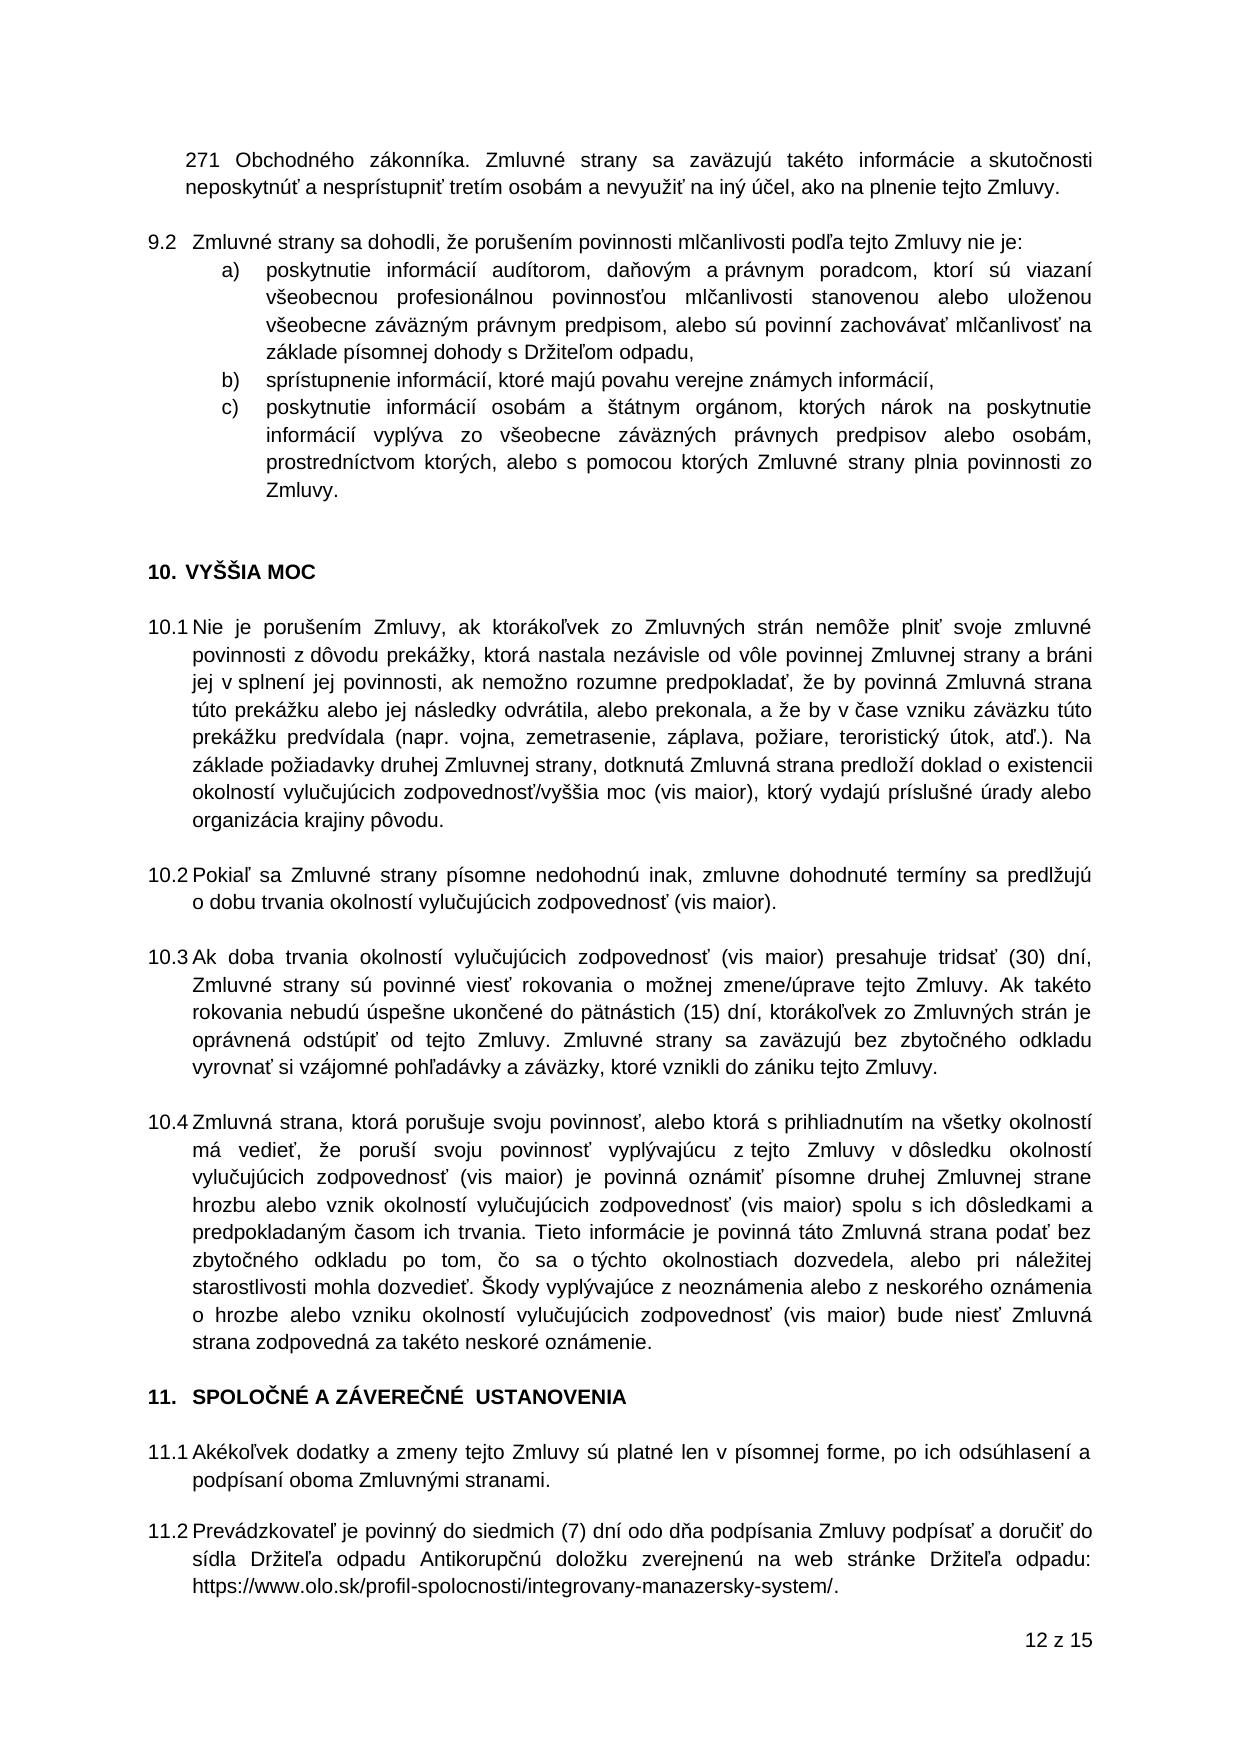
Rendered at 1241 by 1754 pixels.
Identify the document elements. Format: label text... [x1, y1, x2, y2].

list Nie je porušením Zmluvy, ak ktorákoľvek zo Zmluvných strán nemôže plniť svoje zmluvné povinnosti z dôvodu prekážky, ktorá nastala nezávisle od vôle povinnej Zmluvnej strany a bráni jej v splnení jej povinnosti, ak nemožno rozumne predpokladať, že by povinná Zmluvná strana túto prekážku alebo jej následky odvrátila, alebo prekonala, a že by v čase vzniku záväzku túto prekážku predvídala (napr. vojna, zemetrasenie, záplava, požiare, teroristický útok, atď.). Na základe požiadavky druhej Zmluvnej strany, dotknutá Zmluvná strana predloží doklad o existencii okolností vylučujúcich zodpovednosť/vyššia moc (vis maior), ktorý vydajú príslušné úrady alebo organizácia krajiny pôvodu. [148, 615, 1093, 832]
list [148, 148, 1093, 199]
list SPOLOČNÉ A ZÁVEREČNÉ USTANOVENIA [148, 1385, 1093, 1409]
list poskytnutie informácií audítorom, daňovým a právnym poradcom, ktorí sú viazaní všeobecnou profesionálnou povinnosťou mlčanlivosti stanovenou alebo uloženou všeobecne záväzným právnym predpisom, alebo sú povinní zachovávať mlčanlivosť na základe písomnej dohody s Držiteľom odpadu, [221, 258, 1093, 364]
list sprístupnenie informácií, ktoré majú povahu verejne známych informácií, [221, 368, 1093, 392]
list Akékoľvek dodatky a zmeny tejto Zmluvy sú platné len v písomnej forme, po ich odsúhlasení a podpísaní oboma Zmluvnými stranami. [148, 1440, 1093, 1492]
list Zmluvné strany sa dohodli, že porušením povinnosti mlčanlivosti podľa tejto Zmluvy nie je: [148, 230, 1093, 254]
list Pokiaľ sa Zmluvné strany písomne nedohodnú inak, zmluvne dohodnuté termíny sa predlžujú o dobu trvania okolností vylučujúcich zodpovednosť (vis maior). [148, 863, 1093, 914]
list poskytnutie informácií osobám a štátnym orgánom, ktorých nárok na poskytnutie informácií vyplýva zo všeobecne záväzných právnych predpisov alebo osobám, prostredníctvom ktorých, alebo s pomocou ktorých Zmluvné strany plnia povinnosti zo Zmluvy. [221, 395, 1093, 502]
list Zmluvná strana, ktorá porušuje svoju povinnosť, alebo ktorá s prihliadnutím na všetky okolností má vedieť, že poruší svoju povinnosť vyplývajúcu z tejto Zmluvy v dôsledku okolností vylučujúcich zodpovednosť (vis maior) je povinná oznámiť písomne druhej Zmluvnej strane hrozbu alebo vznik okolností vylučujúcich zodpovednosť (vis maior) spolu s ich dôsledkami a predpokladaným časom ich trvania. Tieto informácie je povinná táto Zmluvná strana podať bez zbytočného odkladu po tom, čo sa o týchto okolnostiach dozvedela, alebo pri náležitej starostlivosti mohla dozvedieť. Škody vyplývajúce z neoznámenia alebo z neskorého oznámenia o hrozbe alebo vzniku okolností vylučujúcich zodpovednosť (vis maior) bude niesť Zmluvná strana zodpovedná za takéto neskoré oznámenie. [148, 1110, 1093, 1354]
list Ak doba trvania okolností vylučujúcich zodpovednosť (vis maior) presahuje tridsať (30) dní, Zmluvné strany sú povinné viesť rokovania o možnej zmene/úprave tejto Zmluvy. Ak takéto rokovania nebudú úspešne ukončené do pätnástich (15) dní, ktorákoľvek zo Zmluvných strán je oprávnená odstúpiť od tejto Zmluvy. Zmluvné strany sa zaväzujú bez zbytočného odkladu vyrovnať si vzájomné pohľadávky a záväzky, ktoré vznikli do zániku tejto Zmluvy. [148, 945, 1093, 1079]
list Prevádzkovateľ je povinný do siedmich (7) dní odo dňa podpísania Zmluvy podpísať a doručiť do sídla Držiteľa odpadu Antikorupčnú doložku zverejnenú na web stránke Držiteľa odpadu: https://www.olo.sk/profil-spolocnosti/integrovany-manazersky-system/. [148, 1519, 1093, 1598]
list VYŠŠIA MOC [148, 560, 1093, 584]
